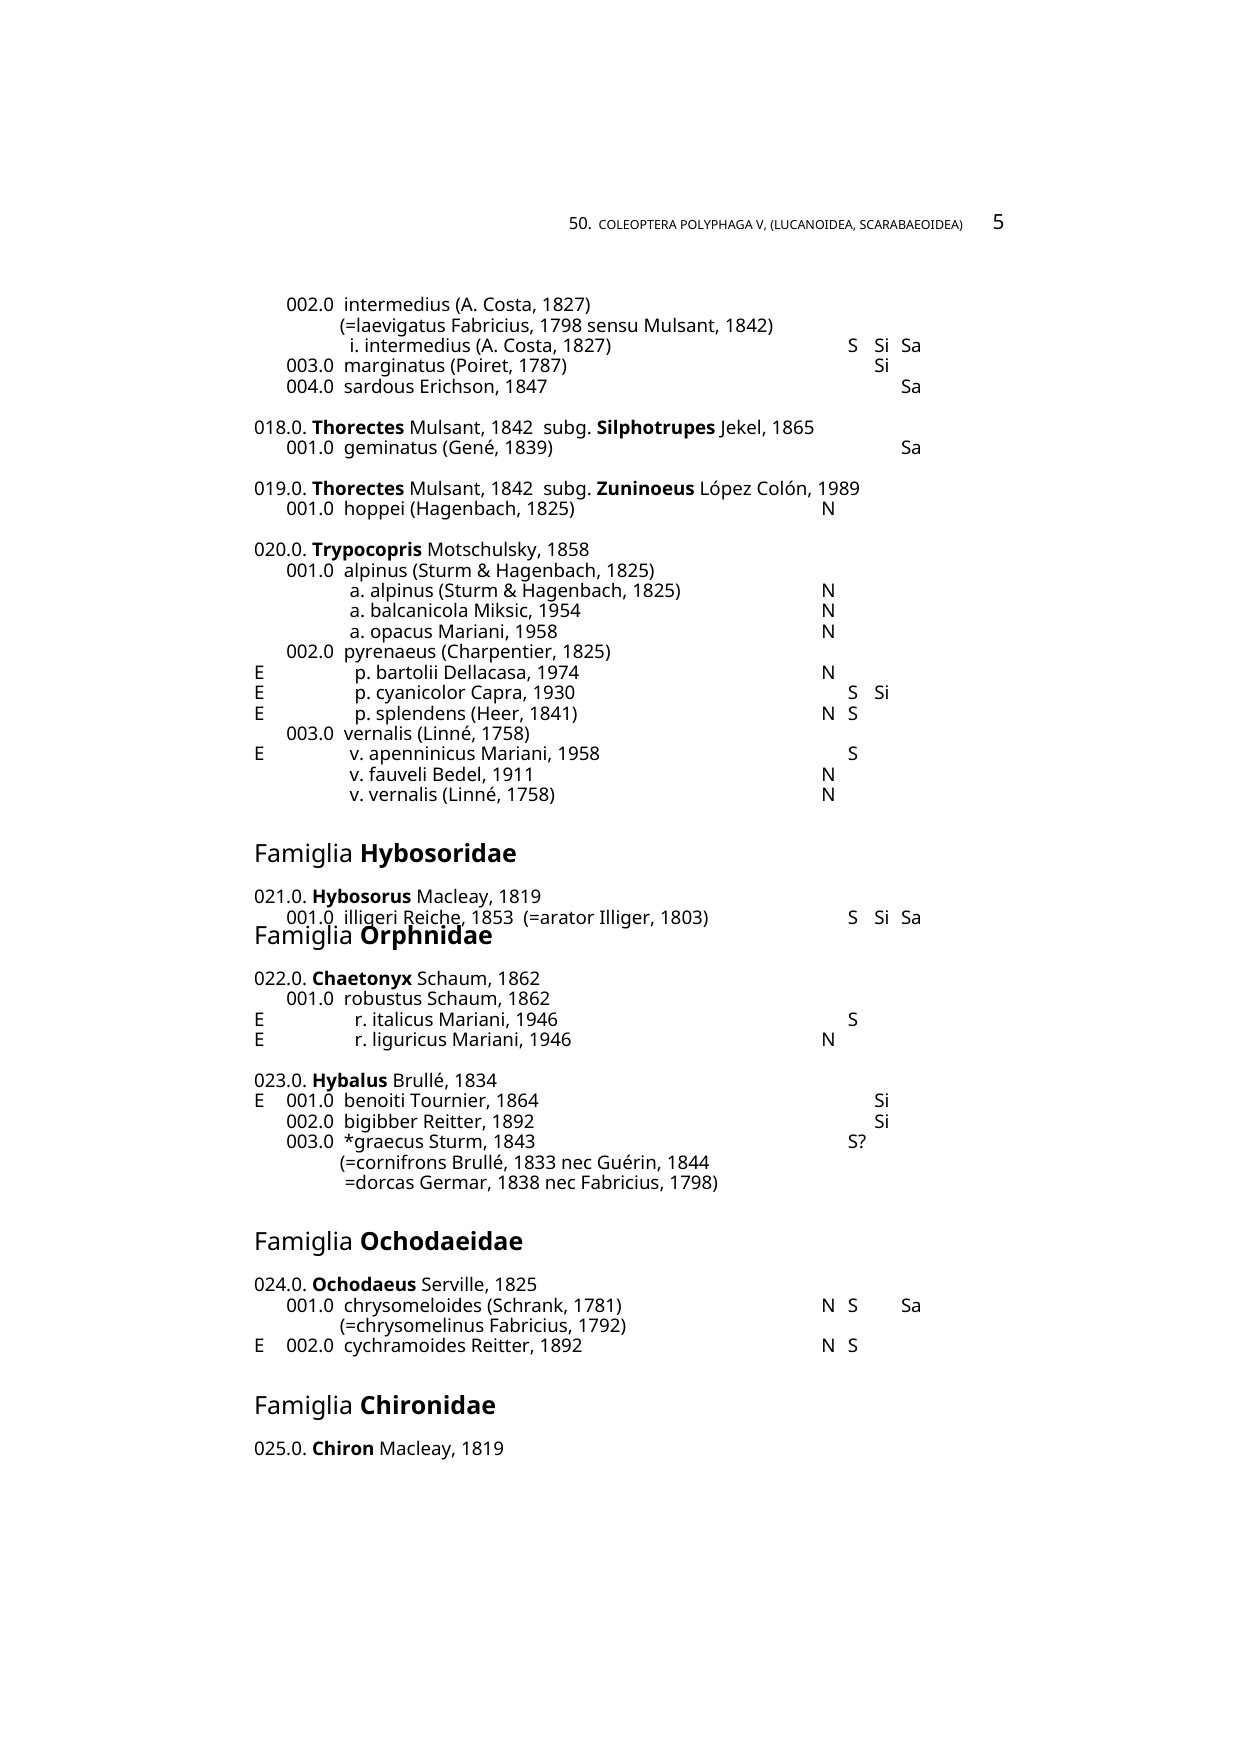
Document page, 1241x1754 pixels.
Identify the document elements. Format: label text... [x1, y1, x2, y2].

text 024.0. Ochodaeus Serville, 1825 [254, 1275, 1004, 1296]
text 002.0 pyrenaeus (Charpentier, 1825) [254, 642, 1004, 663]
text E 002.0 cychramoides Reitter, 1892 N S [254, 1337, 1004, 1357]
text 002.0 bigibber Reitter, 1892 Si [254, 1112, 1004, 1132]
text 018.0. Thorectes Mulsant, 1842 subg. Silphotrupes Jekel, 1865 [254, 418, 1004, 438]
text 001.0 geminatus (Gené, 1839) Sa [254, 438, 1004, 459]
text Famiglia Orphnidae [254, 928, 1004, 949]
text 019.0. Thorectes Mulsant, 1842 subg. Zuninoeus López Colón, 1989 [254, 479, 1004, 499]
text E p. splendens (Heer, 1841) N S [254, 704, 1004, 724]
text 020.0. Trypocopris Motschulsky, 1858 [254, 540, 1004, 561]
text Famiglia Hybosoridae [254, 847, 1004, 867]
text E 001.0 benoiti Tournier, 1864 Si [254, 1092, 1004, 1112]
text E r. italicus Mariani, 1946 S [254, 1010, 1004, 1030]
text 001.0 alpinus (Sturm & Hagenbach, 1825) [254, 561, 1004, 581]
text a. opacus Mariani, 1958 N [254, 622, 1004, 642]
text Famiglia Chironidae [254, 1398, 1004, 1418]
text v. vernalis (Linné, 1758) N [254, 785, 1004, 806]
text 001.0 hoppei (Hagenbach, 1825) N [254, 499, 1004, 520]
text a. balcanicola Miksic, 1954 N [254, 602, 1004, 622]
text E v. apenninicus Mariani, 1958 S [254, 744, 1004, 765]
text Famiglia Ochodaeidae [254, 1234, 1004, 1255]
text 022.0. Chaetonyx Schaum, 1862 [254, 969, 1004, 989]
text v. fauveli Bedel, 1911 N [254, 765, 1004, 785]
text 023.0. Hybalus Brullé, 1834 [254, 1071, 1004, 1092]
text 025.0. Chiron Macleay, 1819 [254, 1439, 1004, 1459]
text a. alpinus (Sturm & Hagenbach, 1825) N [254, 581, 1004, 602]
text 002.0 intermedius (A. Costa, 1827) [254, 295, 1004, 316]
text 003.0 *graecus Sturm, 1843 S? [254, 1132, 1004, 1153]
text 021.0. Hybosorus Macleay, 1819 [254, 887, 1004, 908]
text =dorcas Germar, 1838 nec Fabricius, 1798) [254, 1173, 1004, 1194]
text 001.0 illigeri Reiche, 1853 (=arator Illiger, 1803) S Si Sa [254, 908, 1004, 928]
text i. intermedius (A. Costa, 1827) S Si Sa [254, 336, 1004, 357]
text 003.0 marginatus (Poiret, 1787) Si [254, 357, 1004, 377]
text (=chrysomelinus Fabricius, 1792) [254, 1316, 1004, 1337]
text 001.0 chrysomeloides (Schrank, 1781) N S Sa [254, 1296, 1004, 1316]
text 001.0 robustus Schaum, 1862 [254, 989, 1004, 1010]
text E r. liguricus Mariani, 1946 N [254, 1030, 1004, 1051]
text E p. cyanicolor Capra, 1930 S Si [254, 683, 1004, 704]
text 003.0 vernalis (Linné, 1758) [254, 724, 1004, 744]
text (=cornifrons Brullé, 1833 nec Guérin, 1844 [254, 1153, 1004, 1173]
text 004.0 sardous Erichson, 1847 Sa [254, 377, 1004, 397]
text (=laevigatus Fabricius, 1798 sensu Mulsant, 1842) [254, 316, 1004, 336]
text E p. bartolii Dellacasa, 1974 N [254, 663, 1004, 683]
